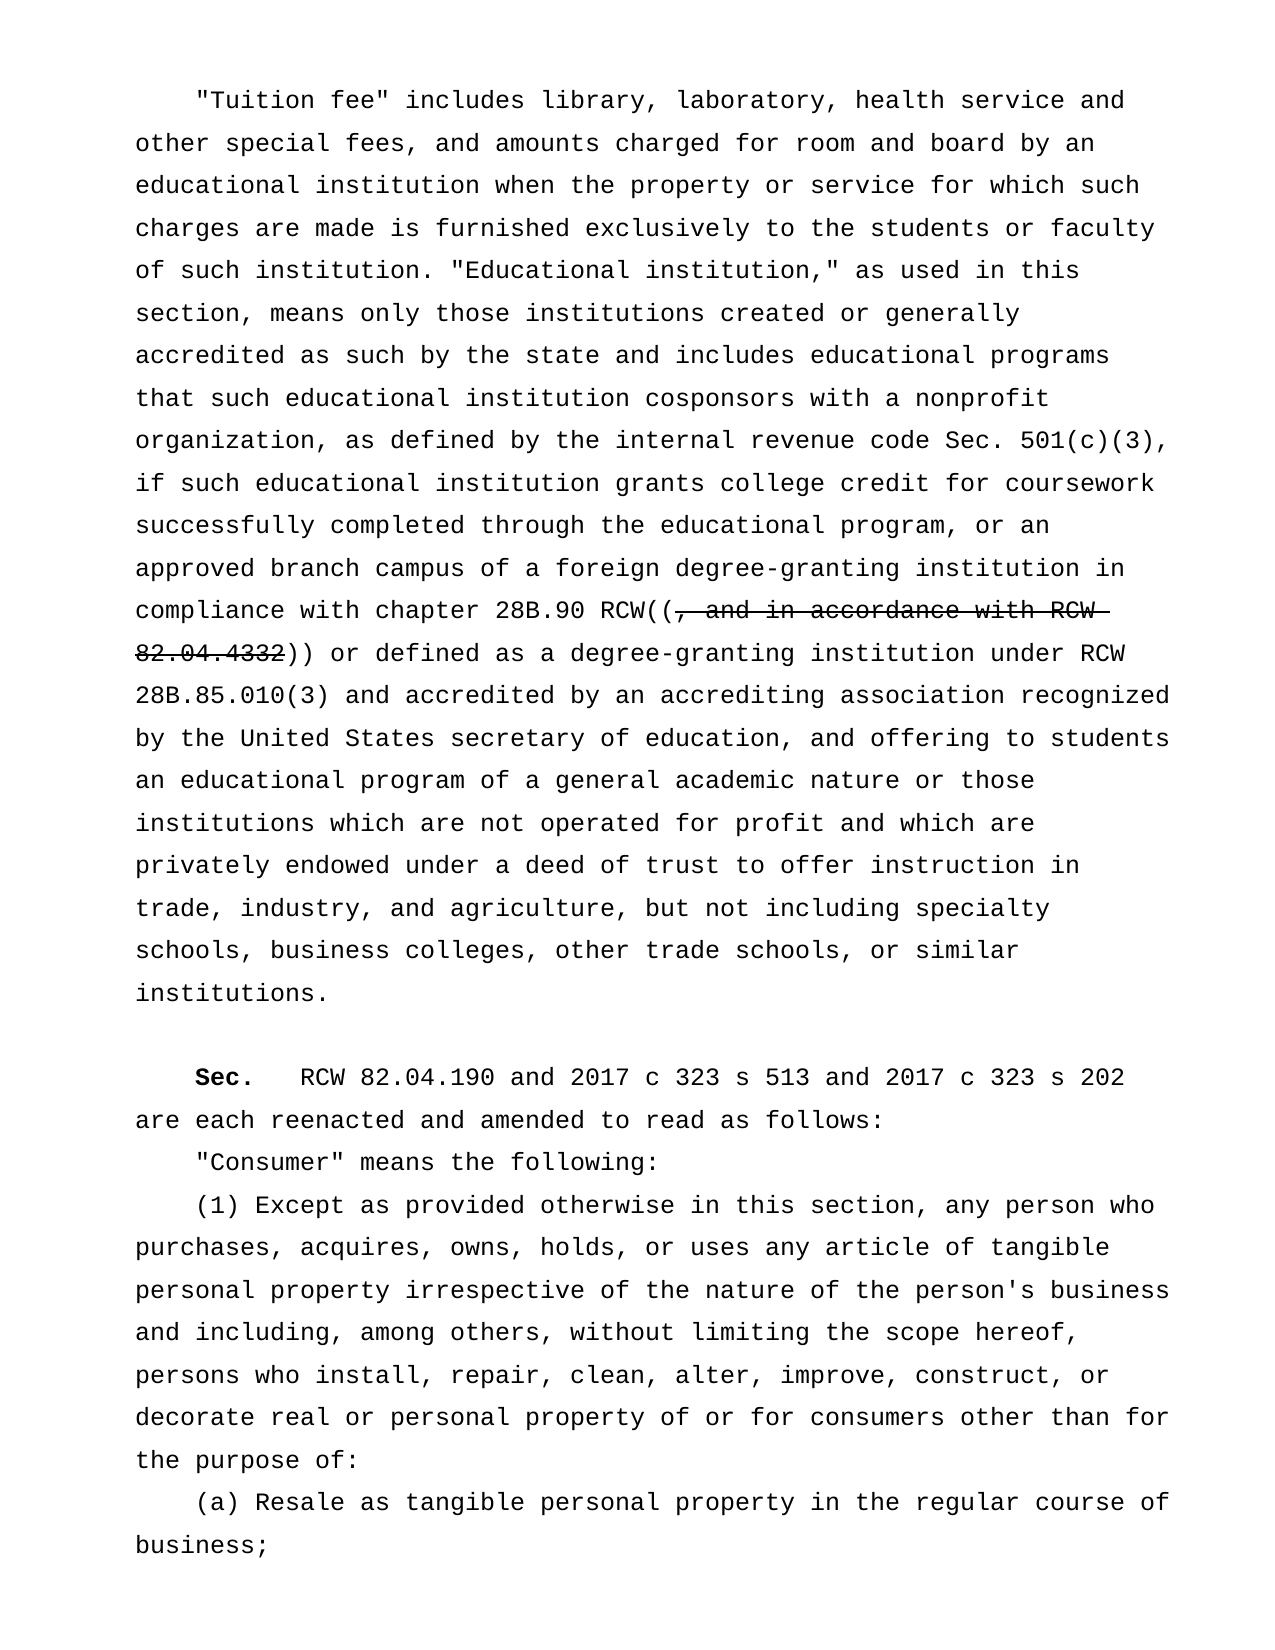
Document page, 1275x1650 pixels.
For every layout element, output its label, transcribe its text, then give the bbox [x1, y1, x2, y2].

text (a) Resale as tangible personal property in the regular course of business; [135, 1477, 1170, 1562]
text "Tuition fee" includes library, laboratory, health service and other special fees, and amounts charged for room and board by an educational institution when the property or service for which such charges are made is furnished exclusively to the students or faculty of such institution. "Educational institution," as used in this section, means only those institutions created or generally accredited as such by the state and includes educational programs that such educational institution cosponsors with a nonprofit organization, as defined by the internal revenue code Sec. 501(c)(3), if such educational institution grants college credit for coursework successfully completed through the educational program, or an approved branch campus of a foreign degree-granting institution in compliance with chapter 28B.90 RCW((, and in accordance with RCW 82.04.4332)) or defined as a degree-granting institution under RCW 28B.85.010(3) and accredited by an accrediting association recognized by the United States secretary of education, and offering to students an educational program of a general academic nature or those institutions which are not operated for profit and which are privately endowed under a deed of trust to offer instruction in trade, industry, and agriculture, but not including specialty schools, business colleges, other trade schools, or similar institutions. [135, 75, 1170, 1010]
text (1) Except as provided otherwise in this section, any person who purchases, acquires, owns, holds, or uses any article of tangible personal property irrespective of the nature of the person's business and including, among others, without limiting the scope hereof, persons who install, repair, clean, alter, improve, construct, or decorate real or personal property of or for consumers other than for the purpose of: [135, 1179, 1170, 1477]
text "Consumer" means the following: [135, 1137, 1170, 1179]
text Sec. RCW 82.04.190 and 2017 c 323 s 513 and 2017 c 323 s 202 are each reenacted and amended to read as follows: [135, 1052, 1170, 1137]
